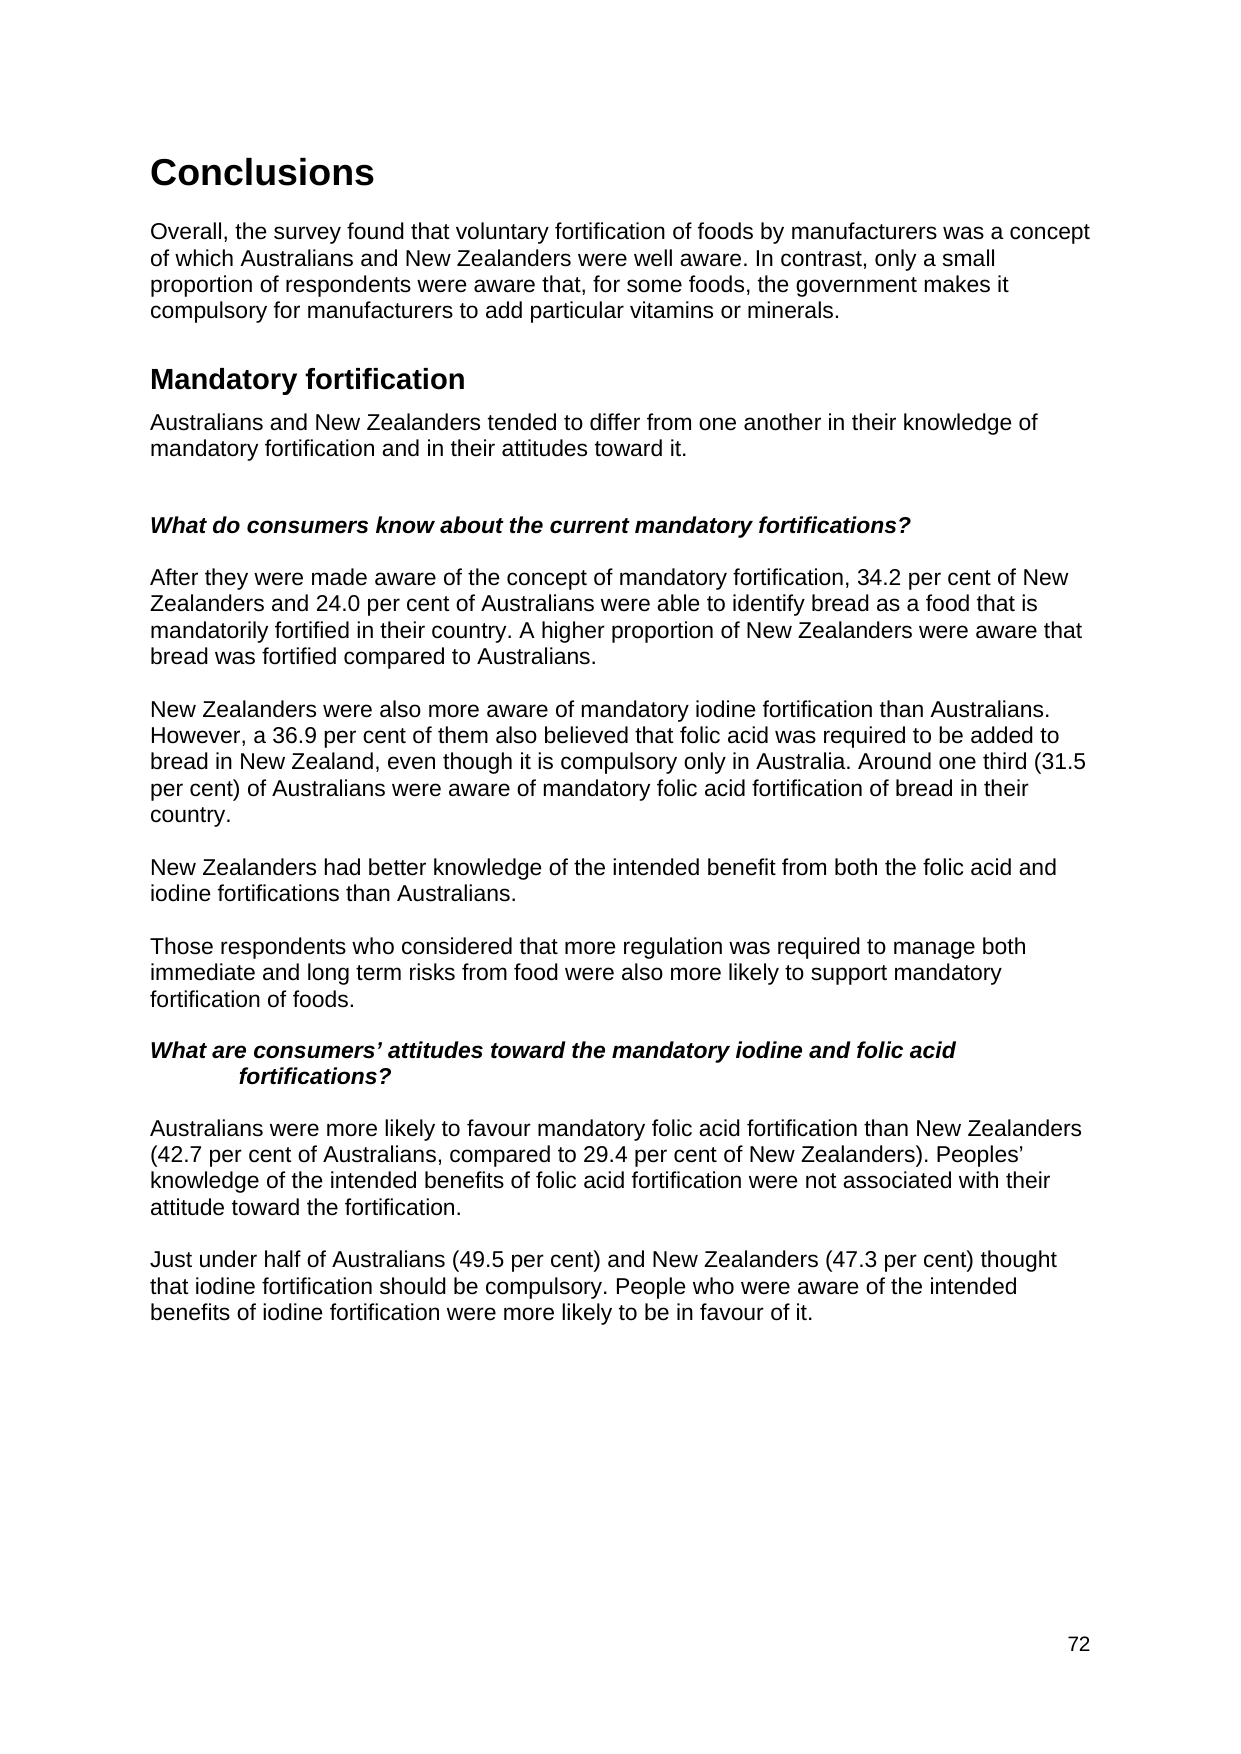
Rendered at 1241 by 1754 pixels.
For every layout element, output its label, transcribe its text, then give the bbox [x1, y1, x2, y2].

text Those respondents who considered that more regulation was required to manage both immediate and long term risks from food were also more likely to support mandatory fortification of foods. [150, 933, 1090, 1012]
text Just under half of Australians (49.5 per cent) and New Zealanders (47.3 per cent) thought that iodine fortification should be compulsory. People who were aware of the intended benefits of iodine fortification were more likely to be in favour of it. [150, 1246, 1090, 1325]
text Overall, the survey found that voluntary fortification of foods by manufacturers was a concept of which Australians and New Zealanders were well aware. In contrast, only a small proportion of respondents were aware that, for some foods, the government makes it compulsory for manufacturers to add particular vitamins or minerals. [150, 218, 1090, 323]
text New Zealanders were also more aware of mandatory iodine fortification than Australians. However, a 36.9 per cent of them also believed that folic acid was required to be added to bread in New Zealand, even though it is compulsory only in Australia. Around one third (31.5 per cent) of Australians were aware of mandatory folic acid fortification of bread in their country. [150, 696, 1090, 827]
text New Zealanders had better knowledge of the intended benefit from both the folic acid and iodine fortifications than Australians. [150, 854, 1090, 906]
text Australians and New Zealanders tended to differ from one another in their knowledge of mandatory fortification and in their attitudes toward it. [150, 408, 1090, 461]
text Australians were more likely to favour mandatory folic acid fortification than New Zealanders (42.7 per cent of Australians, compared to 29.4 per cent of New Zealanders). Peoples’ knowledge of the intended benefits of folic acid fortification were not associated with their attitude toward the fortification. [150, 1114, 1090, 1220]
subtitle Mandatory fortification [150, 362, 1090, 396]
subtitle What are consumers’ attitudes toward the mandatory iodine and folic acid fortifications? [150, 1037, 1090, 1089]
text After they were made aware of the concept of mandatory fortification, 34.2 per cent of New Zealanders and 24.0 per cent of Australians were able to identify bread as a food that is mandatorily fortified in their country. A higher proportion of New Zealanders were aware that bread was fortified compared to Australians. [150, 564, 1090, 669]
subtitle Conclusions [150, 150, 1090, 193]
subtitle What do consumers know about the current mandatory fortifications? [150, 512, 1090, 539]
